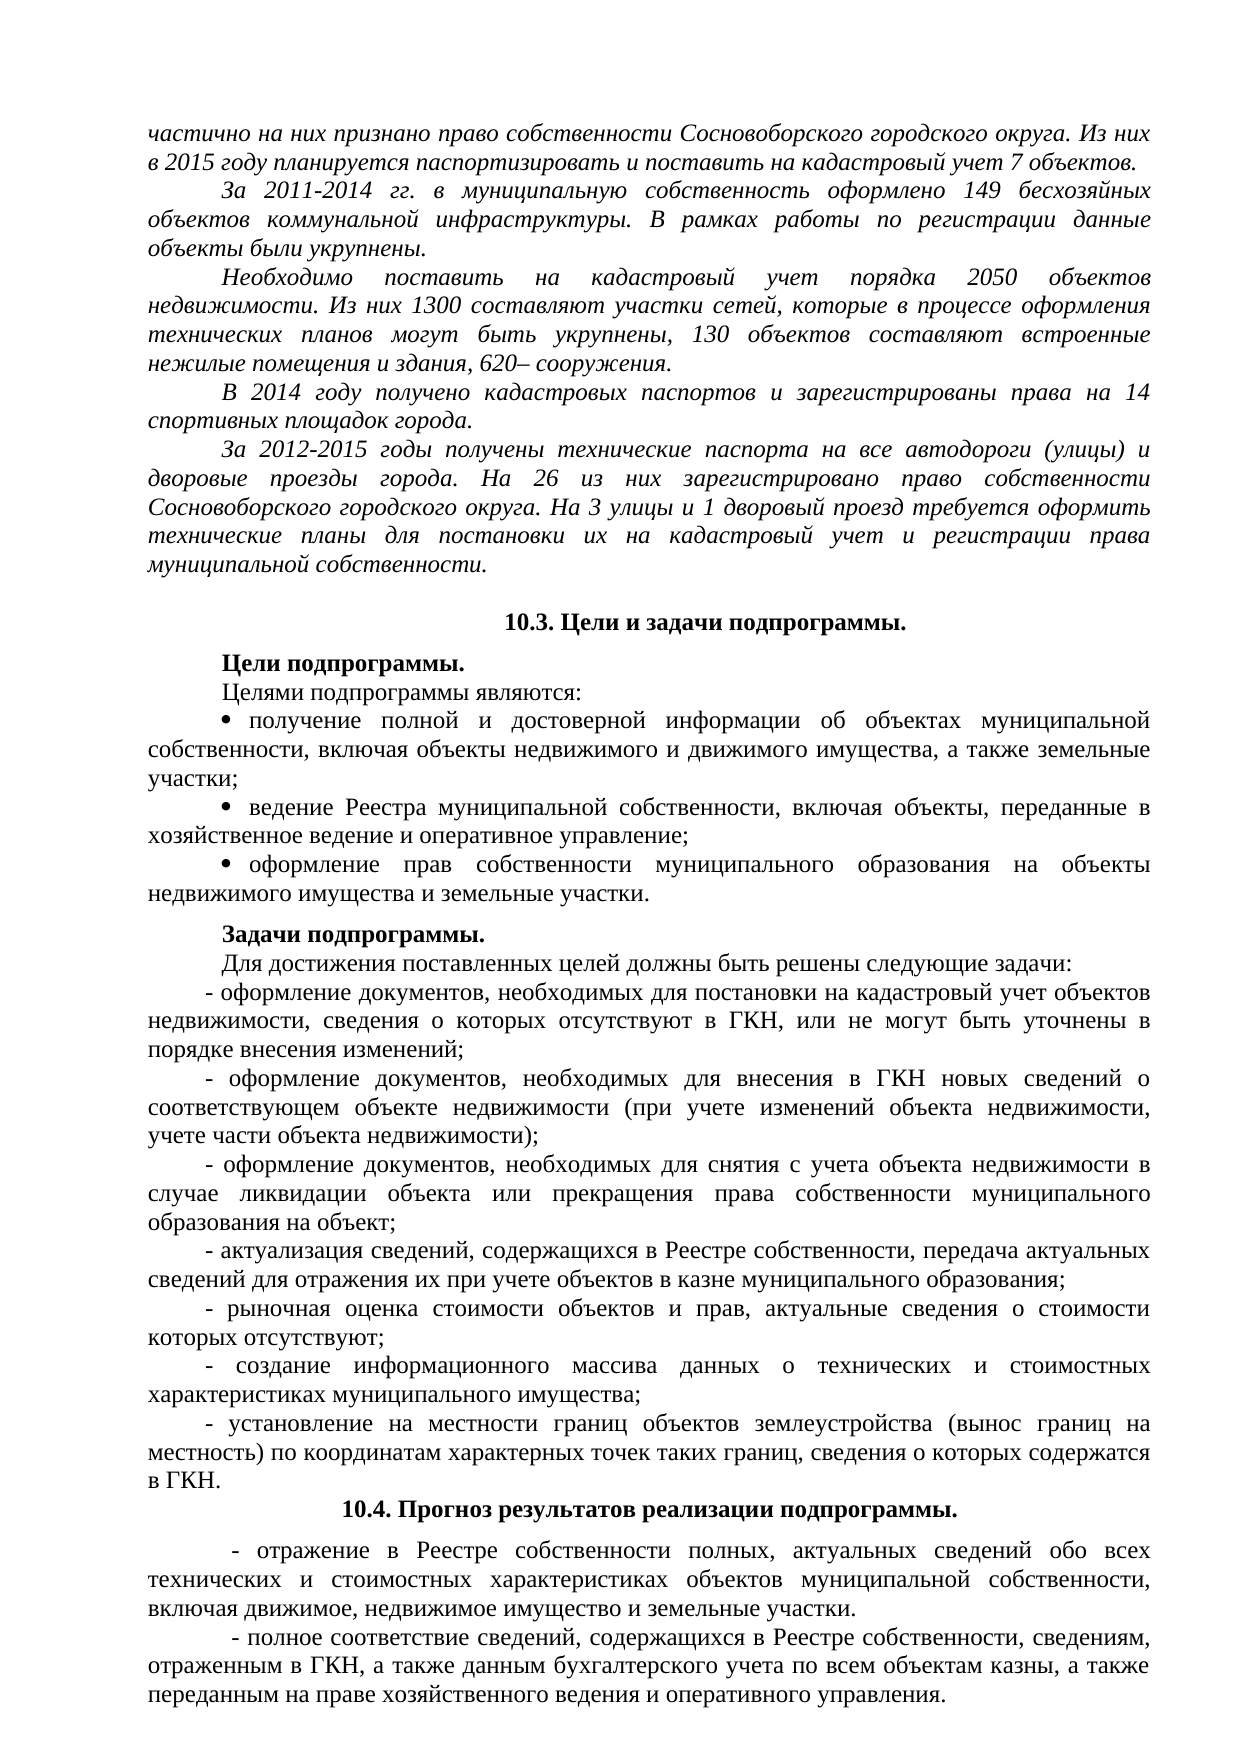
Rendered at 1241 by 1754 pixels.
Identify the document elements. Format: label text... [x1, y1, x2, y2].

text За 2011-2014 гг. в муниципальную собственность оформлено 149 бесхозяйных объектов коммунальной инфраструктуры. В рамках работы по регистрации данные объекты были укрупнены. [148, 176, 1152, 262]
text В 2014 году получено кадастровых паспортов и зарегистрированы права на 14 спортивных площадок города. [148, 377, 1152, 434]
list 10.4. Прогноз результатов реализации подпрограммы. [148, 1494, 1152, 1523]
list оформление прав собственности муниципального образования на объекты недвижимого имущества и земельные участки. [148, 849, 1152, 907]
text - отражение в Реестре собственности полных, актуальных сведений обо всех технических и стоимостных характеристиках объектов муниципальной собственности, включая движимое, недвижимое имущество и земельные участки. [148, 1536, 1152, 1622]
text - создание информационного массива данных о технических и стоимостных характеристиках муниципального имущества; [148, 1351, 1152, 1408]
text - рыночная оценка стоимости объектов и прав, актуальные сведения о стоимости которых отсутствуют; [148, 1293, 1152, 1351]
text Для достижения поставленных целей должны быть решены следующие задачи: [148, 948, 1152, 977]
text - полное соответствие сведений, содержащихся в Реестре собственности, сведениям, отраженным в ГКН, а также данным бухгалтерского учета по всем объектам казны, а также переданным на праве хозяйственного ведения и оперативного управления. [148, 1622, 1152, 1708]
text Целями подпрограммы являются: [148, 677, 1152, 706]
text Цели подпрограммы. [148, 648, 1152, 677]
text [148, 118, 1152, 176]
text - актуализация сведений, содержащихся в Реестре собственности, передача актуальных сведений для отражения их при учете объектов в казне муниципального образования; [148, 1236, 1152, 1293]
text Задачи подпрограммы. [148, 919, 1152, 948]
list ведение Реестра муниципальной собственности, включая объекты, переданные в хозяйственное ведение и оперативное управление; [148, 792, 1152, 849]
text - оформление документов, необходимых для внесения в ГКН новых сведений о соответствующем объекте недвижимости (при учете изменений объекта недвижимости, учете части объекта недвижимости); [148, 1063, 1152, 1149]
text Необходимо поставить на кадастровый учет порядка 2050 объектов недвижимости. Из них 1300 составляют участки сетей, которые в процессе оформления технических планов могут быть укрупнены, 130 объектов составляют встроенные нежилые помещения и здания, 620– сооружения. [148, 262, 1152, 377]
list получение полной и достоверной информации об объектах муниципальной собственности, включая объекты недвижимого и движимого имущества, а также земельные участки; [148, 706, 1152, 792]
text - оформление документов, необходимых для постановки на кадастровый учет объектов недвижимости, сведения о которых отсутствуют в ГКН, или не могут быть уточнены в порядке внесения изменений; [148, 977, 1152, 1063]
text - установление на местности границ объектов землеустройства (вынос границ на местность) по координатам характерных точек таких границ, сведения о которых содержатся в ГКН. [148, 1408, 1152, 1494]
text - оформление документов, необходимых для снятия с учета объекта недвижимости в случае ликвидации объекта или прекращения права собственности муниципального образования на объект; [148, 1149, 1152, 1236]
text За 2012-2015 годы получены технические паспорта на все автодороги (улицы) и дворовые проезды города. На 26 из них зарегистрировано право собственности Сосновоборского городского округа. На 3 улицы и 1 дворовый проезд требуется оформить технические планы для постановки их на кадастровый учет и регистрации права муниципальной собственности. [148, 434, 1152, 578]
text 10.3. Цели и задачи подпрограммы. [259, 607, 1152, 636]
